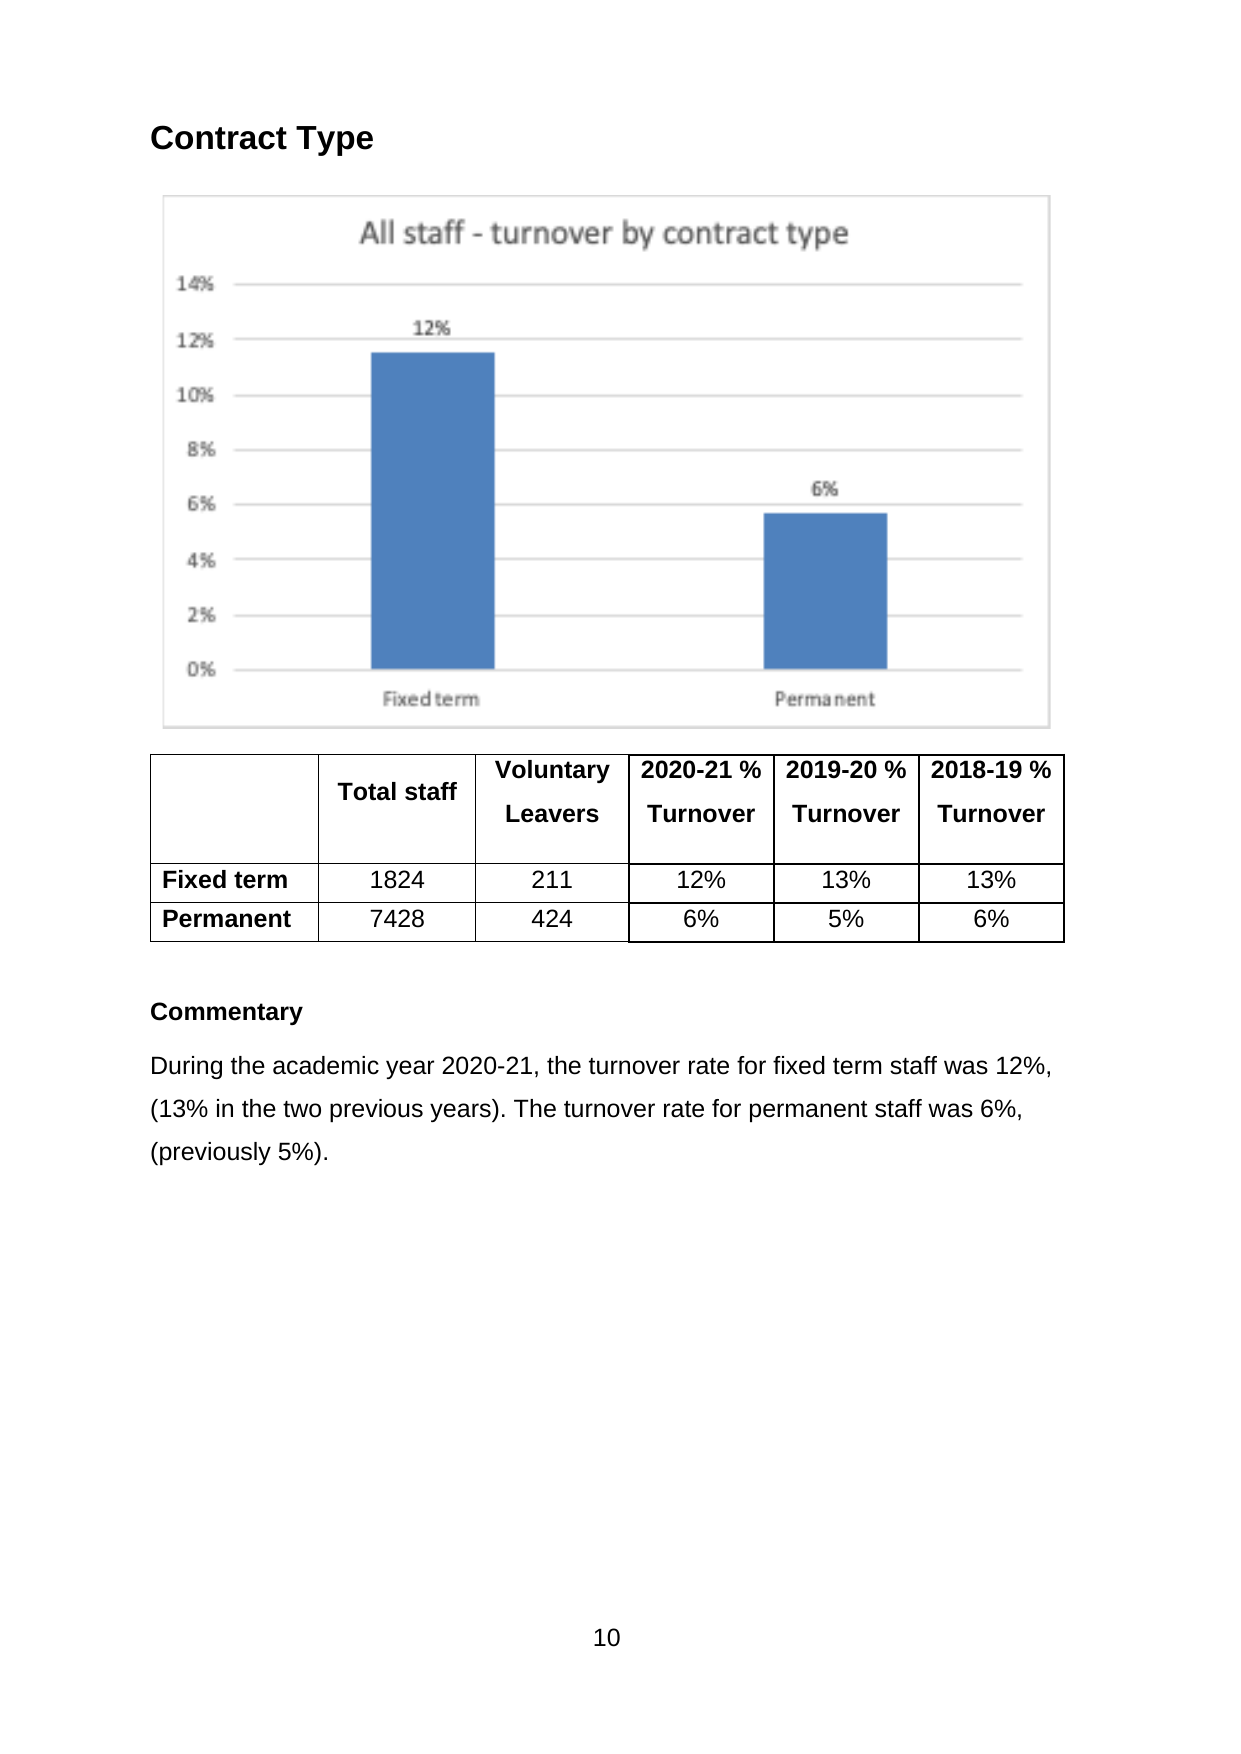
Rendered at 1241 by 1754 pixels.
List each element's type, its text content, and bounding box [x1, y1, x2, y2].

table_cell Permanent [151, 903, 318, 941]
table_header Voluntary Leavers [476, 755, 628, 862]
table_cell 5% [775, 904, 918, 941]
table_cell 211 [476, 864, 628, 902]
picture [162, 195, 1051, 729]
table_cell 6% [920, 904, 1063, 941]
table_cell 7428 [319, 903, 475, 941]
table_cell 13% [920, 865, 1063, 902]
table_cell 13% [775, 865, 918, 902]
table_cell 6% [630, 904, 773, 941]
table_header Total staff [319, 755, 475, 862]
table_header [151, 755, 318, 862]
text Commentary [150, 997, 1063, 1026]
table_cell 1824 [319, 864, 475, 902]
table_header 2018-19 % Turnover [920, 756, 1063, 862]
text During the academic year 2020-21, the turnover rate for fixed term staff was 12%, (13% in the two previous years). The turnover rate for permanent staff was 6%, (previously 5%). [150, 1051, 1063, 1166]
table_cell 424 [476, 903, 628, 941]
table_cell 12% [630, 865, 773, 902]
table_header 2019-20 % Turnover [775, 756, 918, 862]
table_header 2020-21 % Turnover [630, 756, 773, 862]
subtitle Contract Type [150, 118, 1063, 157]
table_cell Fixed term [151, 864, 318, 902]
